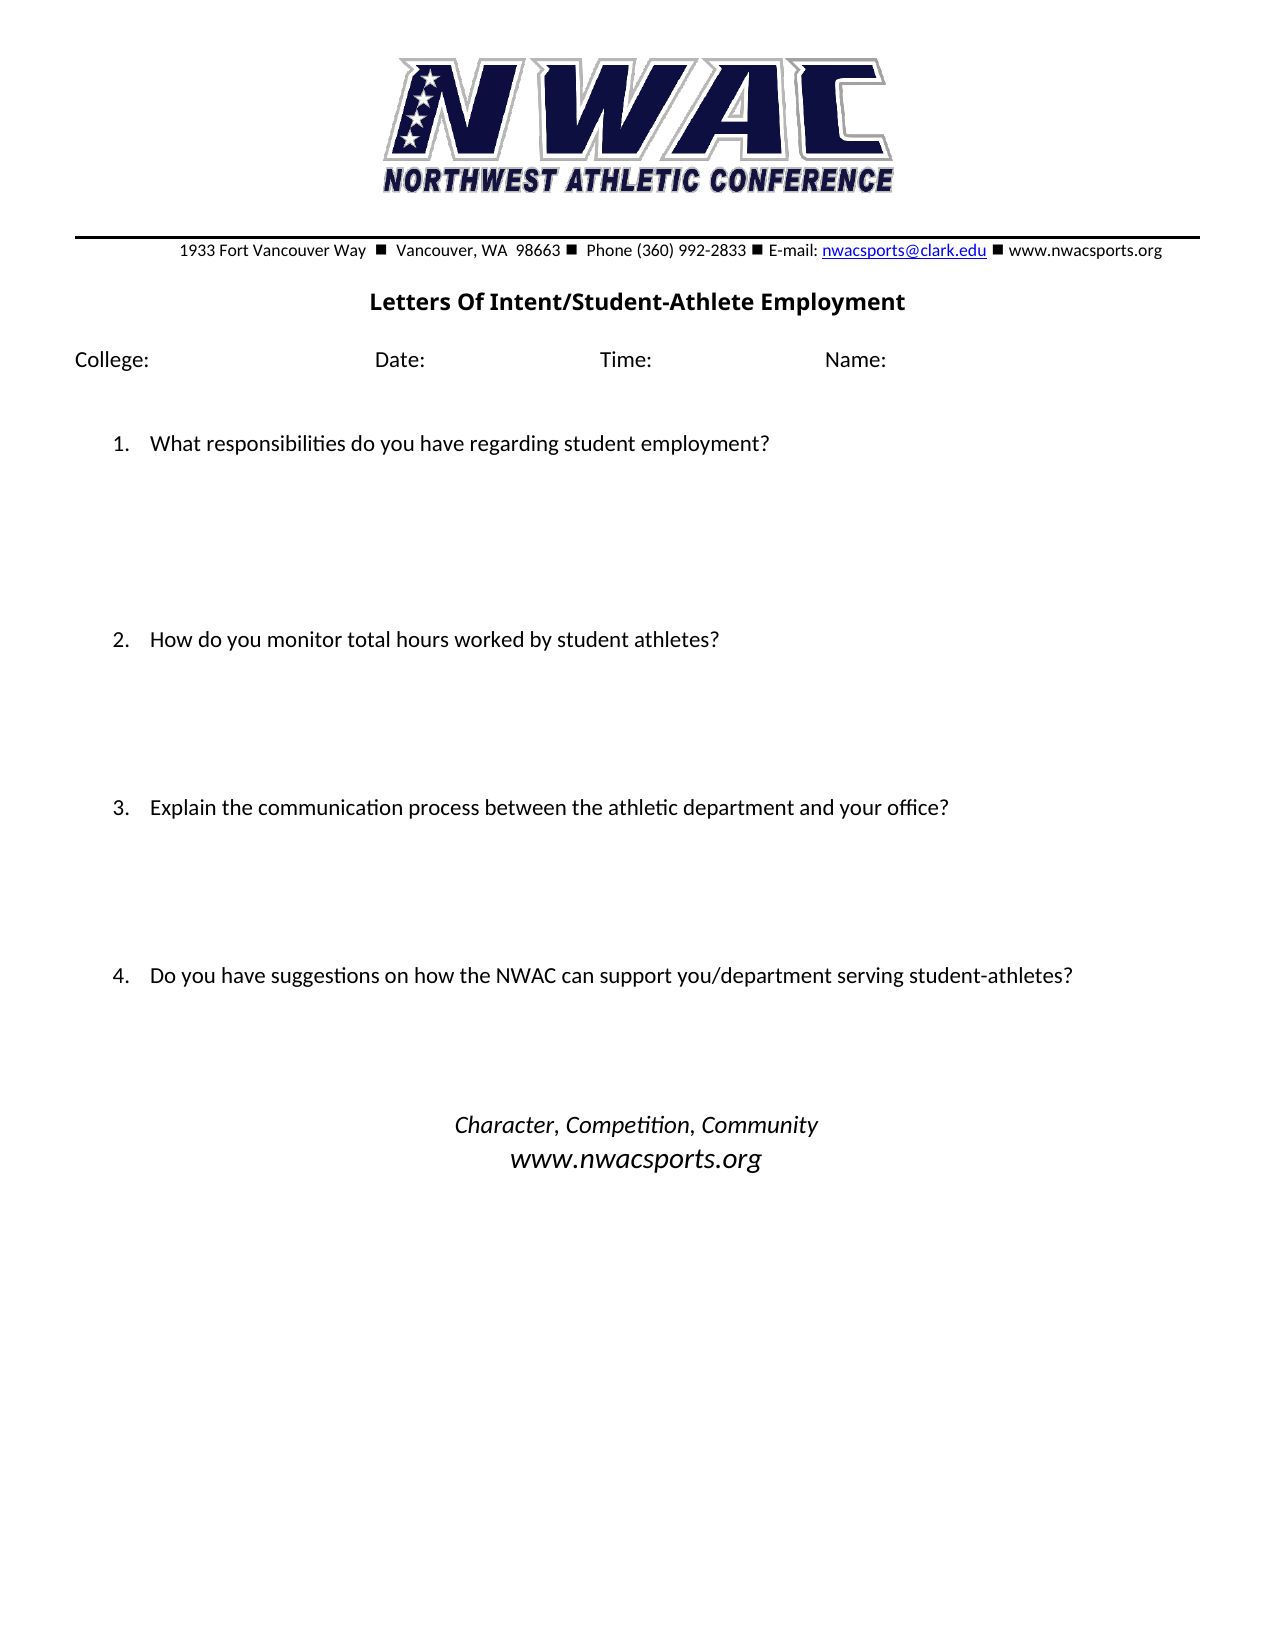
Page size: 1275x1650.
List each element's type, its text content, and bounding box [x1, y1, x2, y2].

list Explain the communication process between the athletic department and your office? [112, 793, 1200, 821]
title www.nwacsports.org [75, 1140, 1200, 1175]
list What responsibilities do you have regarding student employment? [112, 429, 1200, 625]
list How do you monitor total hours worked by student athletes? [112, 625, 1200, 793]
text Character, Competition, Community [75, 1109, 1200, 1140]
text 1933 Fort Vancouver Way Vancouver, WA 98663 Phone (360) 992-2833 E-mail: nwacsports@clark.edu www.nwacsports.org [75, 239, 1200, 261]
picture [382, 58, 894, 193]
list Do you have suggestions on how the NWAC can support you/department serving student-athletes? [112, 961, 1200, 989]
text Letters Of Intent/Student-Athlete Employment [75, 285, 1200, 317]
text College: Date: Time: Name: [75, 345, 1200, 373]
